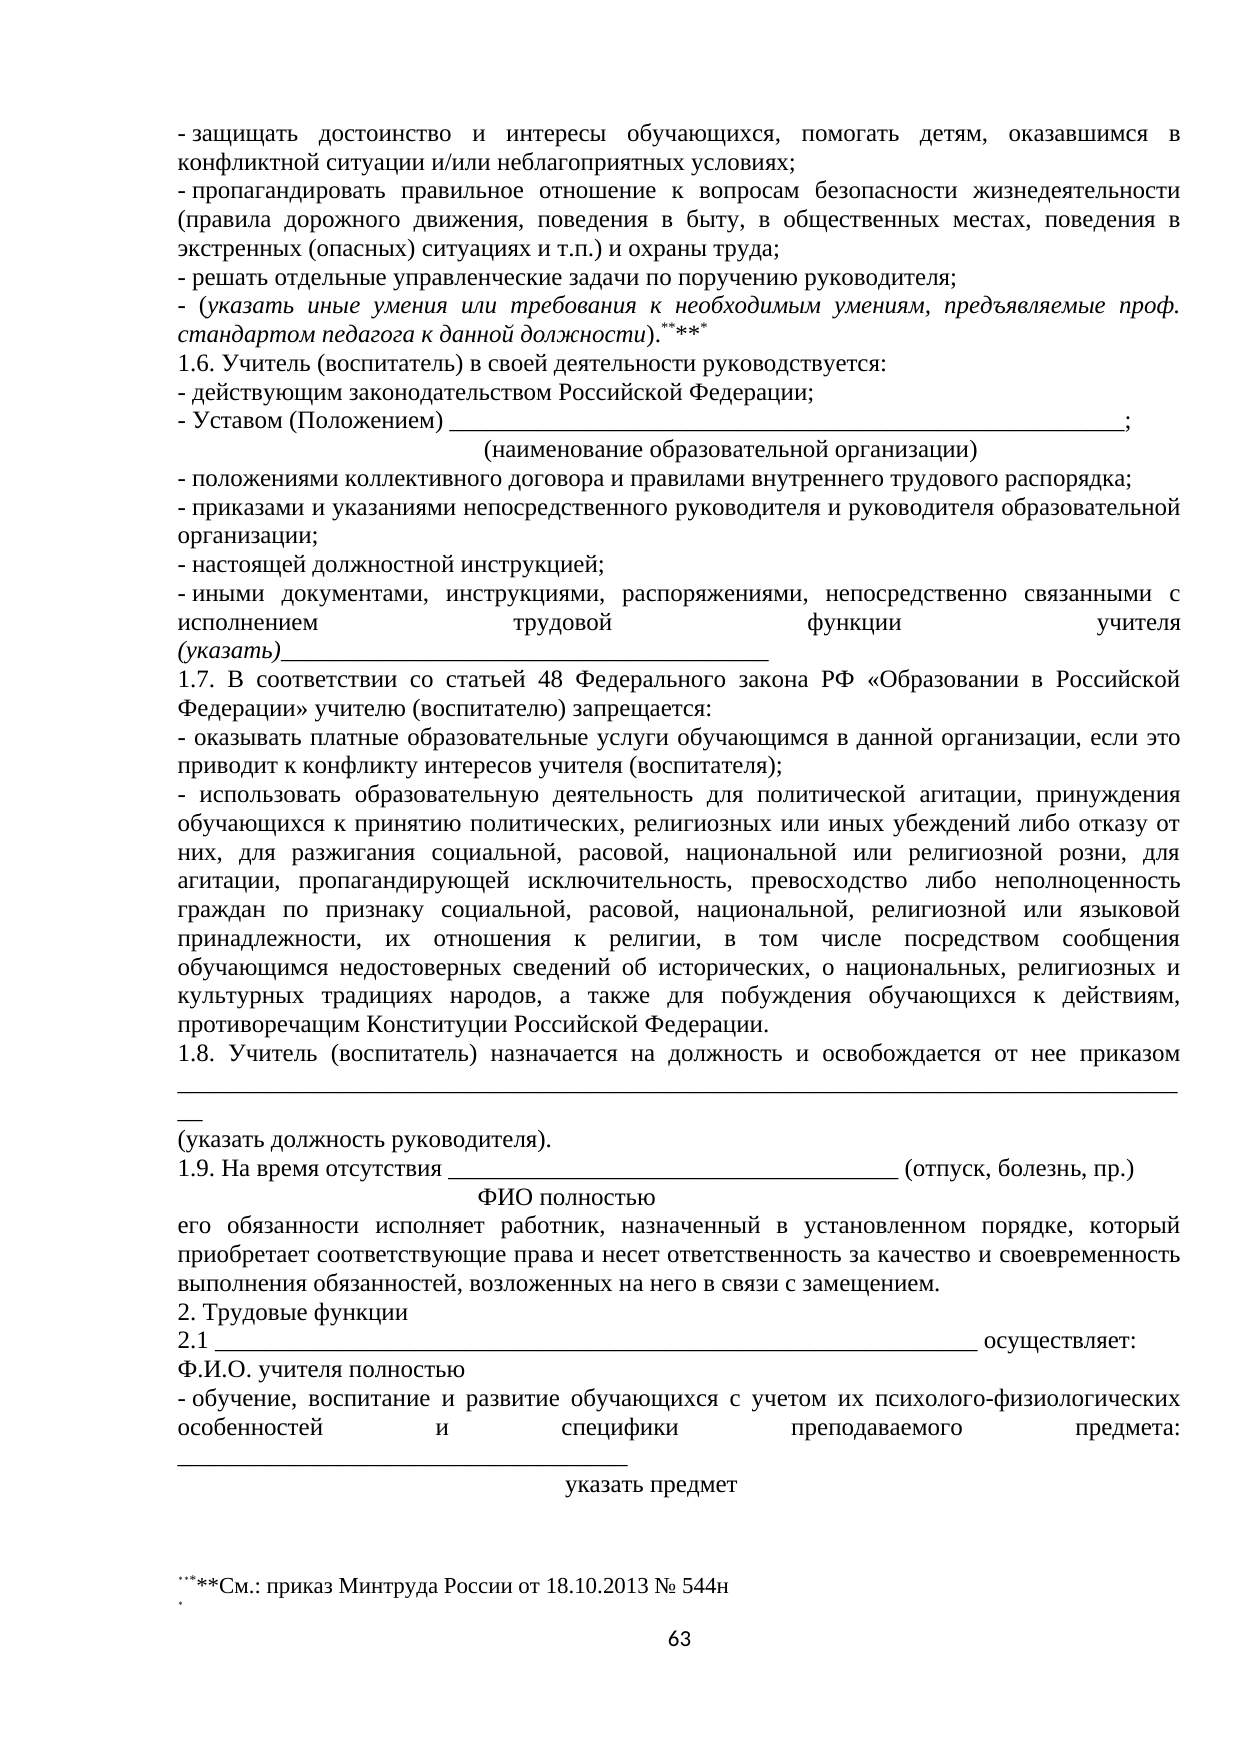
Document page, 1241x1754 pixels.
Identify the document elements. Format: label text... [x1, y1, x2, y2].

text - (указать иные умения или требования к необходимым умениям, предъявляемые проф. стандартом педагога к данной должности).*** [177, 291, 1181, 348]
text его обязанности исполняет работник, назначенный в установленном порядке, который приобретает соответствующие права и несет ответственность за качество и своевременность выполнения обязанностей, возложенных на него в связи с замещением. [177, 1211, 1181, 1297]
text 2. Трудовые функции [177, 1297, 1181, 1326]
text - действующим законодательством Российской Федерации; [177, 377, 1181, 406]
text - решать отдельные управленческие задачи по поручению руководителя; [177, 262, 1181, 291]
text - оказывать платные образовательные услуги обучающимся в данной организации, если это приводит к конфликту интересов учителя (воспитателя); [177, 722, 1181, 779]
text - иными документами, инструкциями, распоряжениями, непосредственно связанными с исполнением трудовой функции учителя (указать)_______________________________________ [177, 578, 1181, 664]
text 2.1 _____________________________________________________________ осуществляет: [177, 1326, 1181, 1354]
text - настоящей должностной инструкцией; [177, 549, 1181, 578]
text 1.9. На время отсутствия ____________________________________ (отпуск, болезнь, пр.) [177, 1153, 1181, 1182]
text - защищать достоинство и интересы обучающихся, помогать детям, оказавшимся в конфликтной ситуации и/или неблагоприятных условиях; [177, 118, 1181, 176]
text (указать должность руководителя). [177, 1124, 1181, 1153]
text - обучение, воспитание и развитие обучающихся с учетом их психолого-физиологических особенностей и специфики преподаваемого предмета: ____________________________________ [177, 1383, 1181, 1469]
text 1.6. Учитель (воспитатель) в своей деятельности руководствуется: [177, 348, 1181, 377]
text Ф.И.О. учителя полностью [177, 1354, 1181, 1383]
text - положениями коллективного договора и правилами внутреннего трудового распорядка; [177, 463, 1181, 492]
text - приказами и указаниями непосредственного руководителя и руководителя образовательной организации; [177, 492, 1181, 549]
text 1.7. В соответствии со статьей 48 Федерального закона РФ «Образовании в Российской Федерации» учителю (воспитателю) запрещается: [177, 664, 1181, 722]
text - использовать образовательную деятельность для политической агитации, принуждения обучающихся к принятию политических, религиозных или иных убеждений либо отказу от них, для разжигания социальной, расовой, национальной или религиозной розни, для агитации, пропагандирующей исключительность, превосходство либо неполноценность граждан по признаку социальной, расовой, национальной, религиозной или языковой принадлежности, их отношения к религии, в том числе посредством сообщения обучающимся недостоверных сведений об исторических, о национальных, религиозных и культурных традициях народов, а также для побуждения обучающихся к действиям, противоречащим Конституции Российской Федерации. [177, 779, 1181, 1038]
text указать предмет [177, 1469, 1181, 1498]
text 1.8. Учитель (воспитатель) назначается на должность и освобождается от нее приказом __________________________________________________________________________________ [177, 1038, 1181, 1124]
text (наименование образовательной организации) [177, 434, 1181, 463]
text - пропагандировать правильное отношение к вопросам безопасности жизнедеятельности (правила дорожного движения, поведения в быту, в общественных местах, поведения в экстренных (опасных) ситуациях и т.п.) и охраны труда; [177, 176, 1181, 262]
text - Уставом (Положением) ______________________________________________________; [177, 406, 1181, 434]
text ФИО полностью [177, 1182, 1181, 1211]
